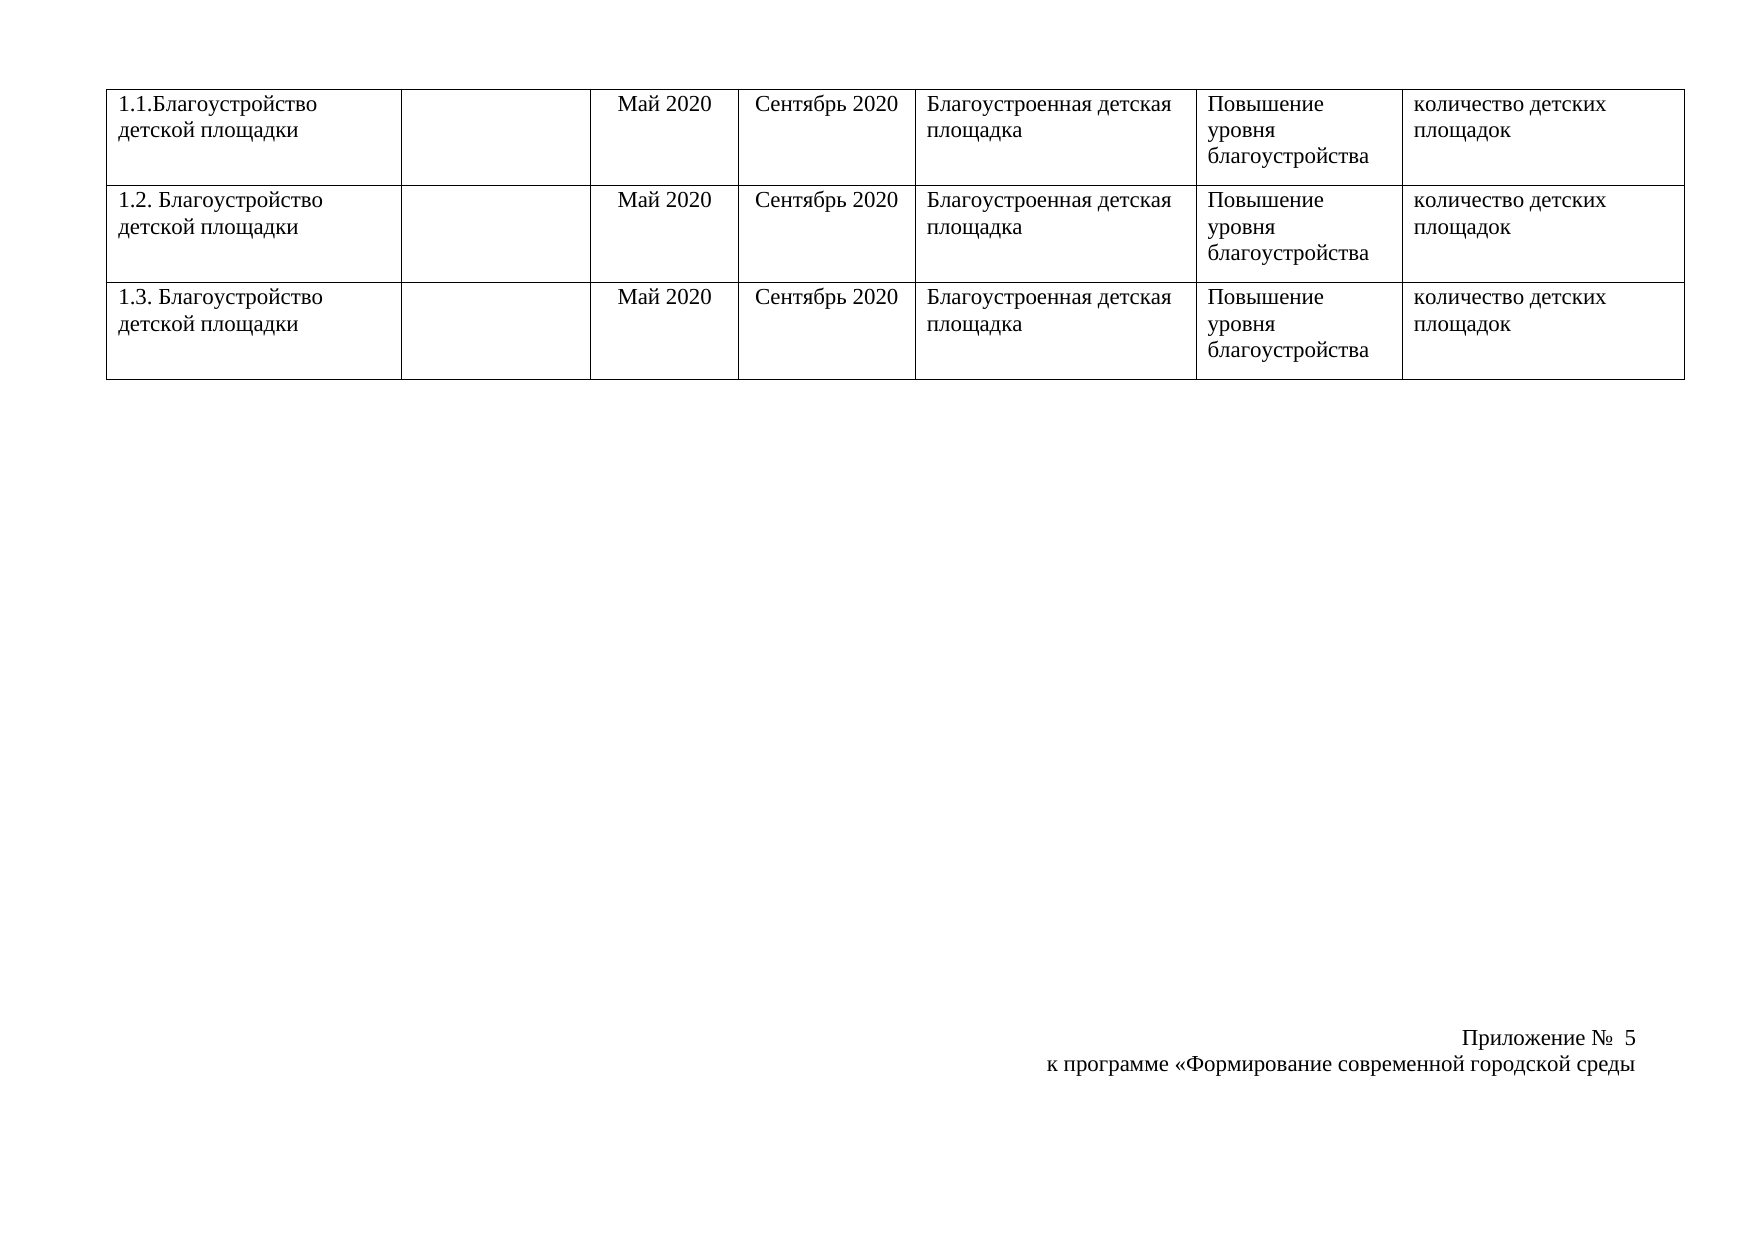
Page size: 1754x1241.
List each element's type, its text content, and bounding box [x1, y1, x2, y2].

table_cell [402, 90, 590, 185]
table_cell Повышение уровня благоустройства [1197, 186, 1402, 282]
table_cell 1.2. Благоустройство детской площадки [107, 186, 401, 282]
table_cell Благоустроенная детская площадка [916, 283, 1196, 379]
table_cell [402, 186, 590, 282]
table_cell Повышение уровня благоустройства [1197, 283, 1402, 379]
table_cell Сентябрь 2020 [739, 186, 915, 282]
table_cell Май 2020 [591, 186, 738, 282]
text Приложение № 5 [118, 1024, 1636, 1050]
table_cell количество детских площадок [1403, 90, 1684, 185]
table_cell Май 2020 [591, 90, 738, 185]
table_cell Сентябрь 2020 [739, 90, 915, 185]
table_cell Благоустроенная детская площадка [916, 186, 1196, 282]
table_cell 1.1.Благоустройство детской площадки [107, 90, 401, 185]
table_cell [402, 283, 590, 379]
table_cell 1.3. Благоустройство детской площадки [107, 283, 401, 379]
table_cell Благоустроенная детская площадка [916, 90, 1196, 185]
table_cell количество детских площадок [1403, 283, 1684, 379]
text к программе «Формирование современной городской среды [118, 1050, 1636, 1077]
table_cell Сентябрь 2020 [739, 283, 915, 379]
table_cell количество детских площадок [1403, 186, 1684, 282]
table_cell Повышение уровня благоустройства [1197, 90, 1402, 185]
table_cell Май 2020 [591, 283, 738, 379]
